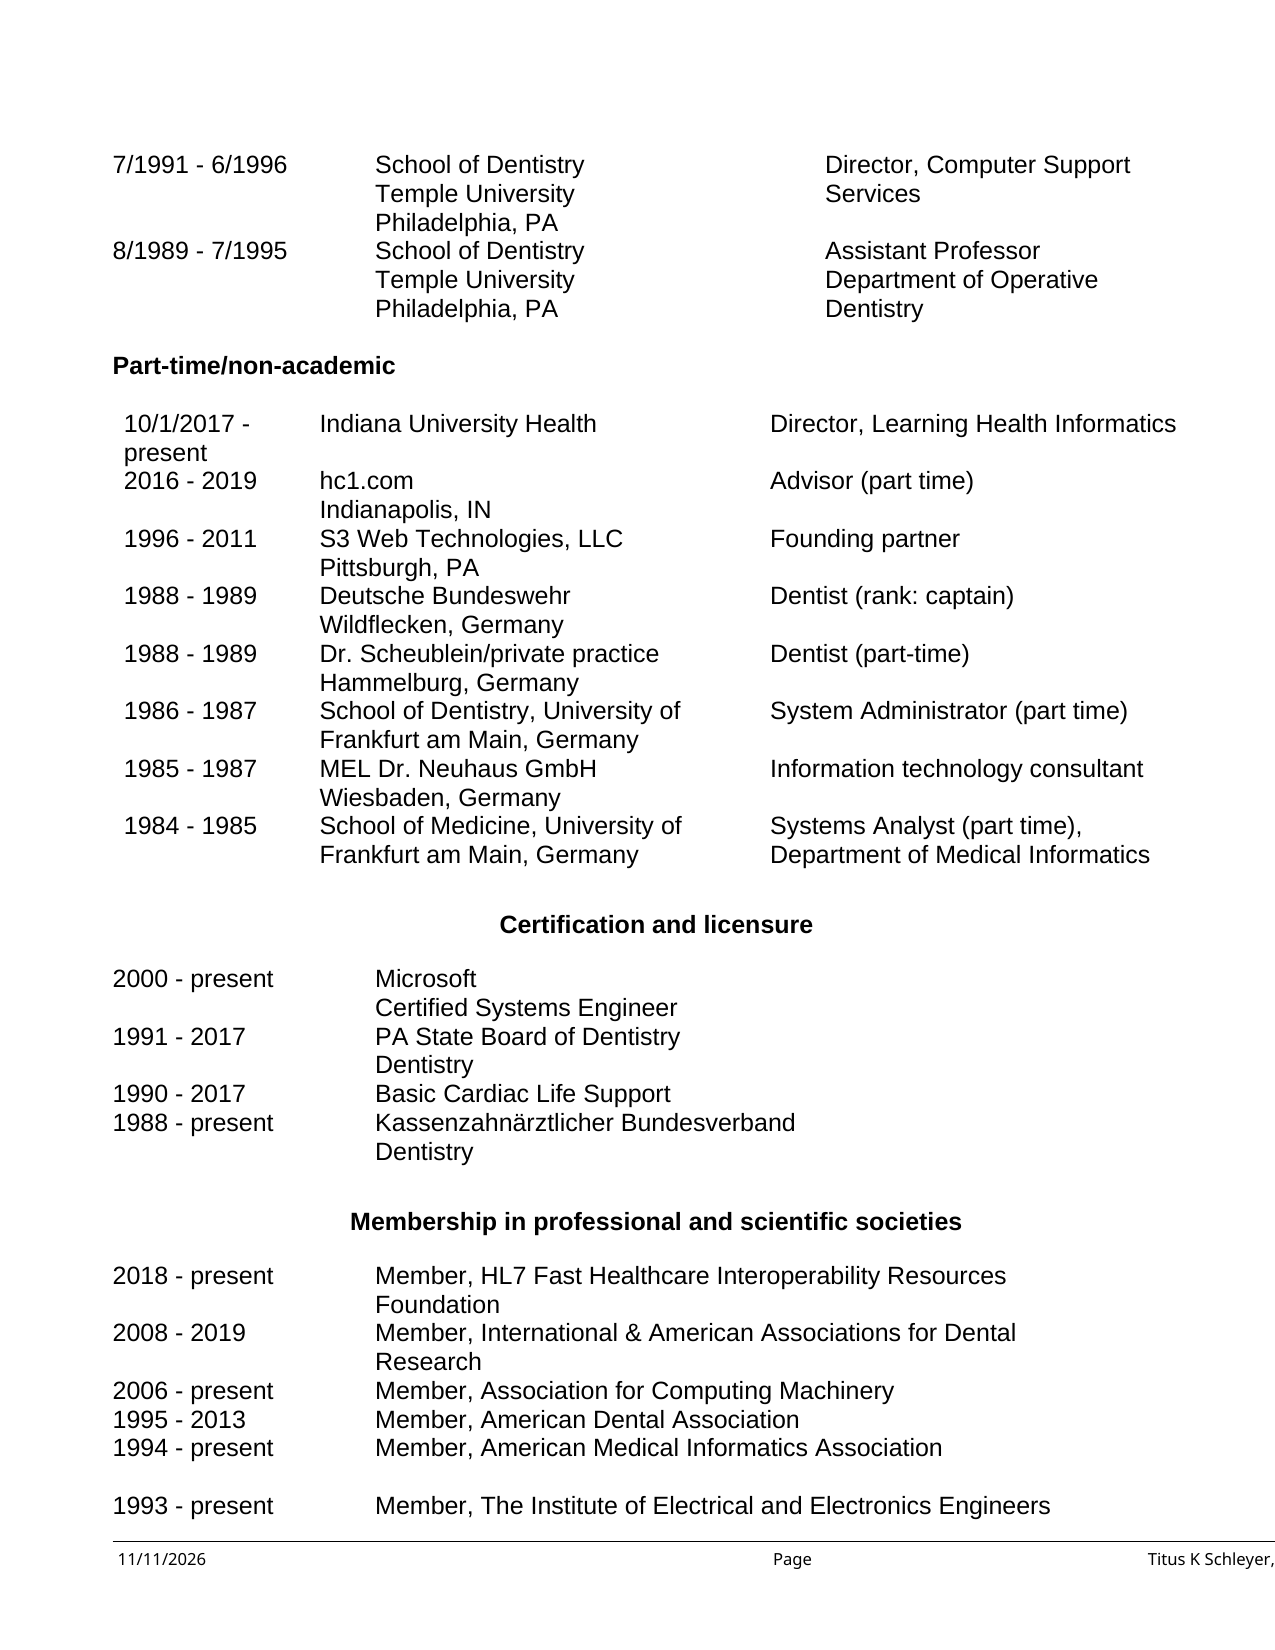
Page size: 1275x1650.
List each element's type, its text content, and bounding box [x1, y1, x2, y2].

table_cell 1993 - present [113, 1491, 375, 1519]
table_cell 8/1989 - 7/1995 [113, 236, 375, 322]
table_cell Dr. Scheublein/private practice [308, 639, 759, 696]
table_cell 1988 - present [113, 1108, 375, 1165]
table_cell Member, The Institute of Electrical and Electronics Engineers [375, 1491, 1125, 1519]
table_cell Basic Cardiac Life Support [375, 1079, 1125, 1108]
table_cell 7/1991 - 6/1996 [113, 150, 375, 236]
table_cell 1988 - 1989 [113, 639, 308, 696]
text Membership in professional and scientific societies [112, 1207, 1200, 1236]
table_cell Dentist (part-time) [759, 639, 1200, 696]
table_header 2018 - present [113, 1261, 375, 1318]
table_cell Assistant Professor Department of Operative Dentistry [825, 236, 1170, 322]
table_cell Systems Analyst (part time), Department of Medical Informatics [759, 811, 1200, 869]
table_header Director, Learning Health Informatics [759, 409, 1200, 466]
table_cell of , [308, 696, 759, 754]
table_cell Dentist (rank: captain) [759, 581, 1200, 639]
table_cell Deutsche Bundeswehr [308, 581, 759, 639]
table_cell Member, International & American Associations for Dental Research [375, 1318, 1125, 1376]
table_cell 1995 - 2013 [113, 1405, 375, 1433]
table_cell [375, 236, 825, 322]
table_cell 1988 - 1989 [113, 581, 308, 639]
table_cell 2008 - 2019 [113, 1318, 375, 1376]
table_cell MEL Dr. Neuhaus GmbH Wiesbaden, Germany [308, 754, 759, 811]
table_cell System Administrator (part time) [759, 696, 1200, 754]
table_cell of , [308, 811, 759, 869]
table_cell 1985 - 1987 [113, 754, 308, 811]
table_cell Advisor (part time) [759, 466, 1200, 524]
table_cell Founding partner [759, 524, 1200, 581]
table_header 10/1/2017 - present [113, 409, 308, 466]
table_cell 2016 - 2019 [113, 466, 308, 524]
table_cell Information technology consultant [759, 754, 1200, 811]
table_header Member, HL7 Fast Healthcare Interoperability Resources Foundation [375, 1261, 1125, 1318]
table_cell Member, American Medical Informatics Association [375, 1433, 1125, 1491]
table_cell Kassenzahnärztlicher Bundesverband Dentistry [375, 1108, 1125, 1165]
table_cell 1996 - 2011 [113, 524, 308, 581]
table_header 2000 - present [113, 964, 375, 1022]
table_cell PA State Board of Dentistry Dentistry [375, 1022, 1125, 1079]
table_cell S3 Web Technologies, LLC [308, 524, 759, 581]
text Part-time/non-academic [112, 351, 1200, 380]
table_header Indiana University Health [308, 409, 759, 466]
table_cell 1990 - 2017 [113, 1079, 375, 1108]
table_cell 2006 - present [113, 1376, 375, 1404]
table_cell 1986 - 1987 [113, 696, 308, 754]
table_cell hc1.com Indianapolis, IN [308, 466, 759, 524]
table_cell 1991 - 2017 [113, 1022, 375, 1079]
table_cell Director, Computer Support Services [825, 150, 1170, 236]
table_cell 1984 - 1985 [113, 811, 308, 869]
table_cell Member, Association for Computing Machinery [375, 1376, 1125, 1404]
table_header Microsoft Certified Systems Engineer [375, 964, 1125, 1022]
table_cell Member, American Dental Association [375, 1405, 1125, 1433]
table_cell 1994 - present [113, 1433, 375, 1491]
text Certification and licensure [112, 910, 1200, 939]
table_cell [375, 150, 825, 236]
